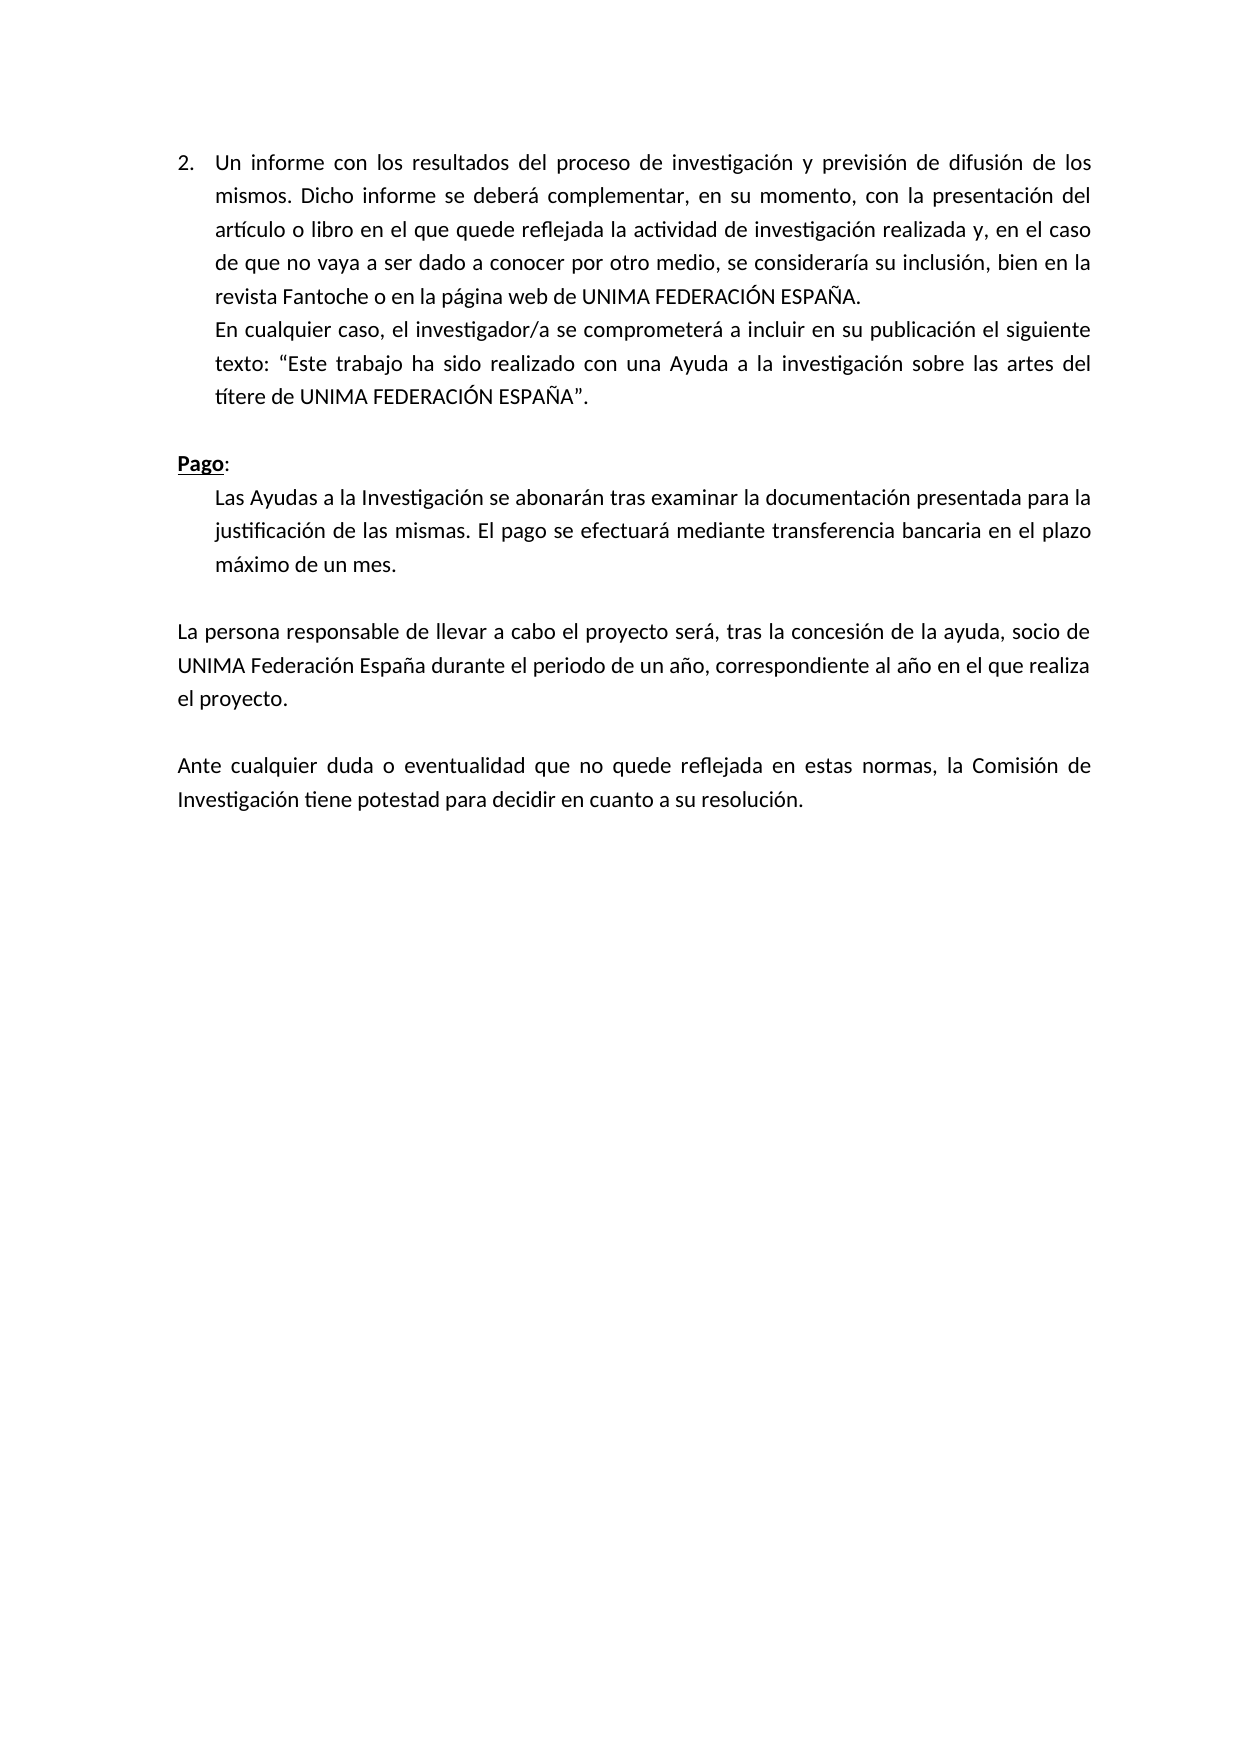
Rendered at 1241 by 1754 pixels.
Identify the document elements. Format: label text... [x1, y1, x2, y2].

list Un informe con los resultados del proceso de investigación y previsión de difusión de los mismos. Dicho informe se deberá complementar, en su momento, con la presentación del artículo o libro en el que quede reflejada la actividad de investigación realizada y, en el caso de que no vaya a ser dado a conocer por otro medio, se consideraría su inclusión, bien en la revista Fantoche o en la página web de UNIMA FEDERACIÓN ESPAÑA. [177, 148, 1093, 310]
text Ante cualquier duda o eventualidad que no quede reflejada en estas normas, la Comisión de Investigación tiene potestad para decidir en cuanto a su resolución. [177, 751, 1093, 813]
text Pago: [177, 449, 1093, 477]
text En cualquier caso, el investigador/a se comprometerá a incluir en su publicación el siguiente texto: “Este trabajo ha sido realizado con una Ayuda a la investigación sobre las artes del títere de UNIMA FEDERACIÓN ESPAÑA”. [215, 315, 1093, 410]
text Las Ayudas a la Investigación se abonarán tras examinar la documentación presentada para la justificación de las mismas. El pago se efectuará mediante transferencia bancaria en el plazo máximo de un mes. [215, 483, 1093, 578]
text La persona responsable de llevar a cabo el proyecto será, tras la concesión de la ayuda, socio de UNIMA Federación España durante el periodo de un año, correspondiente al año en el que realiza el proyecto. [177, 617, 1093, 712]
